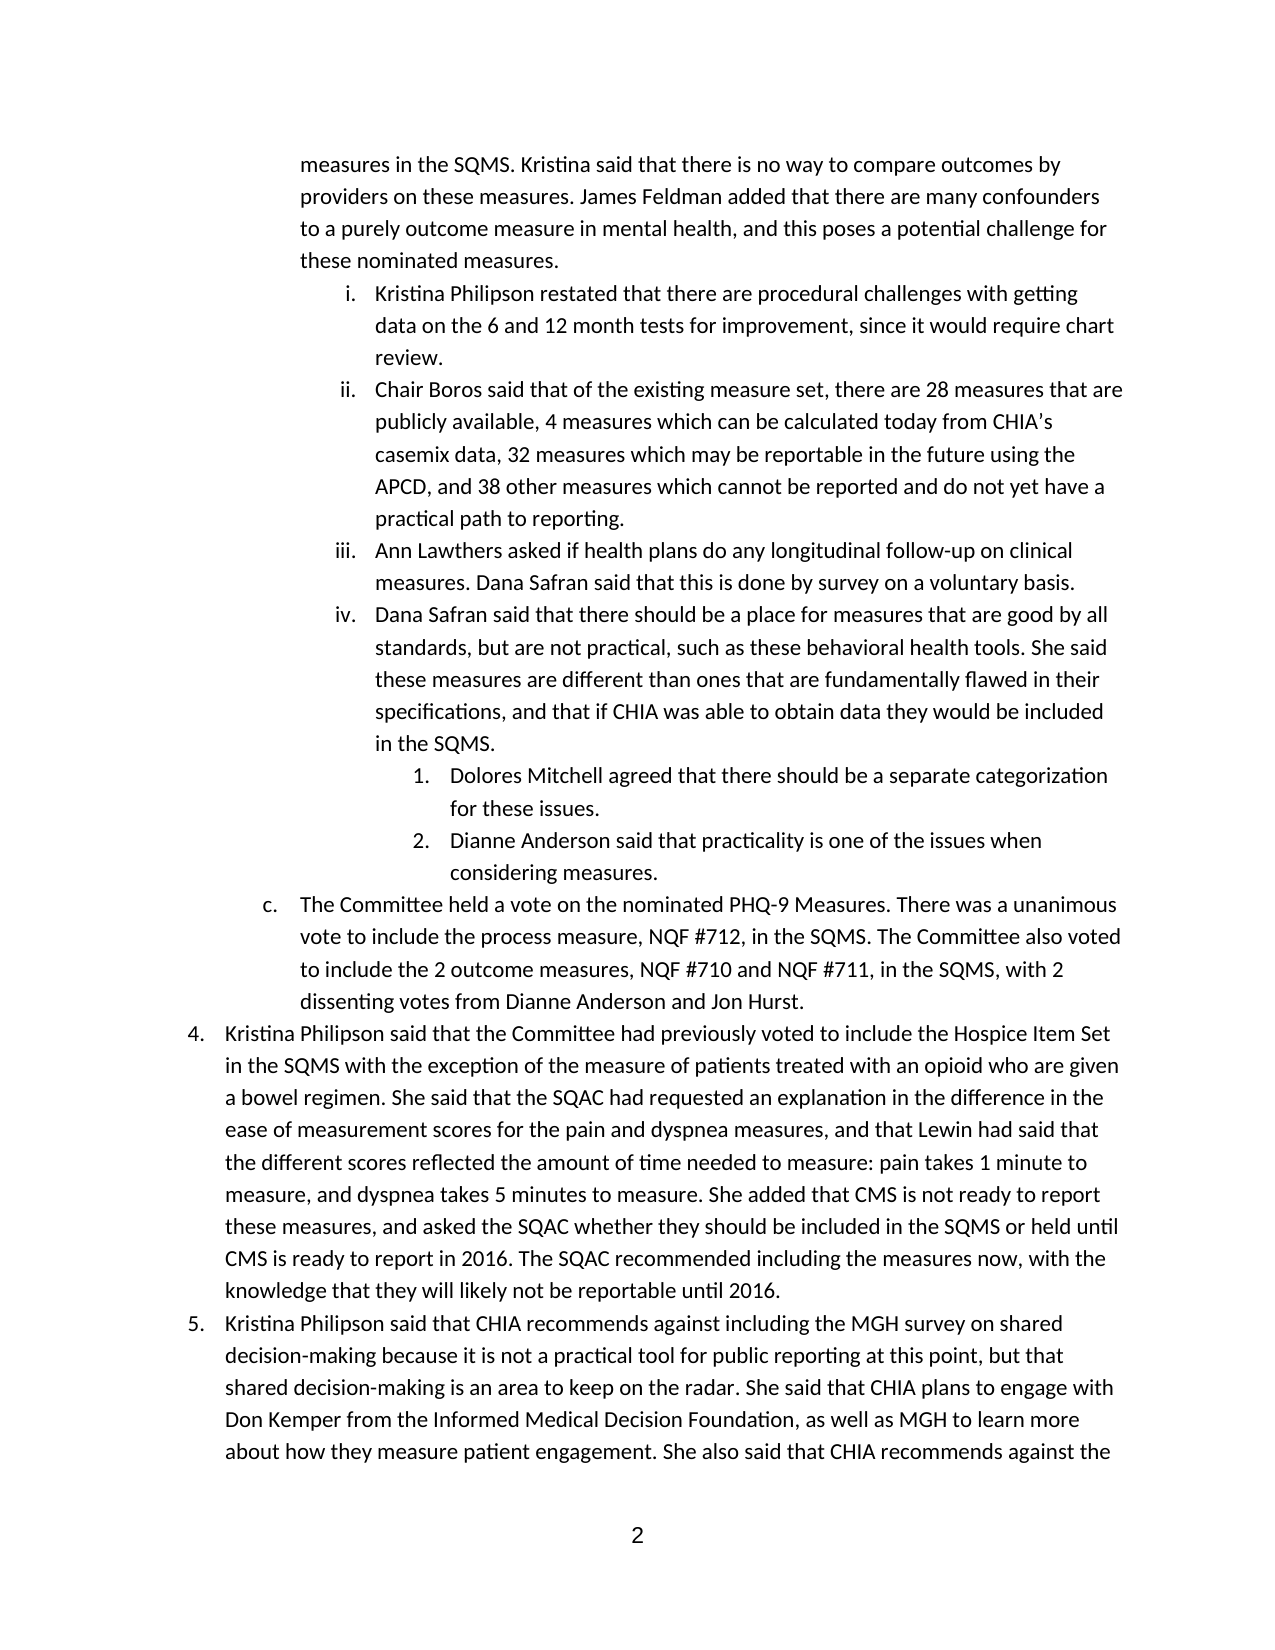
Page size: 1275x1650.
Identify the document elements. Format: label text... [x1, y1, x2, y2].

list Kristina Philipson said that the Committee had previously voted to include the Hospice Item Set in the SQMS with the exception of the measure of patients treated with an opioid who are given a bowel regimen. She said that the SQAC had requested an explanation in the difference in the ease of measurement scores for the pain and dyspnea measures, and that Lewin had said that the different scores reflected the amount of time needed to measure: pain takes 1 minute to measure, and dyspnea takes 5 minutes to measure. She added that CMS is not ready to report these measures, and asked the SQAC whether they should be included in the SQMS or held until CMS is ready to report in 2016. The SQAC recommended including the measures now, with the knowledge that they will likely not be reportable until 2016. [187, 1019, 1125, 1304]
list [187, 1309, 1125, 1466]
list Ann Lawthers asked if health plans do any longitudinal follow-up on clinical measures. Dana Safran said that this is done by survey on a voluntary basis. [356, 536, 1125, 596]
list Kristina Philipson restated that there are procedural challenges with getting data on the 6 and 12 month tests for improvement, since it would require chart review. [356, 279, 1125, 371]
list Chair Boros said that of the existing measure set, there are 28 measures that are publicly available, 4 measures which can be calculated today from CHIA’s casemix data, 32 measures which may be reportable in the future using the APCD, and 38 other measures which cannot be reported and do not yet have a practical path to reporting. [356, 375, 1125, 532]
list The Committee held a vote on the nominated PHQ-9 Measures. There was a unanimous vote to include the process measure, NQF #712, in the SQMS. The Committee also voted to include the 2 outcome measures, NQF #710 and NQF #711, in the SQMS, with 2 dissenting votes from Dianne Anderson and Jon Hurst. [262, 890, 1125, 1015]
list Dolores Mitchell agreed that there should be a separate categorization for these issues. [412, 762, 1125, 822]
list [262, 150, 1125, 274]
list Dianne Anderson said that practicality is one of the issues when considering measures. [412, 826, 1125, 886]
list Dana Safran said that there should be a place for measures that are good by all standards, but are not practical, such as these behavioral health tools. She said these measures are different than ones that are fundamentally flawed in their specifications, and that if CHIA was able to obtain data they would be included in the SQMS. [356, 601, 1125, 757]
